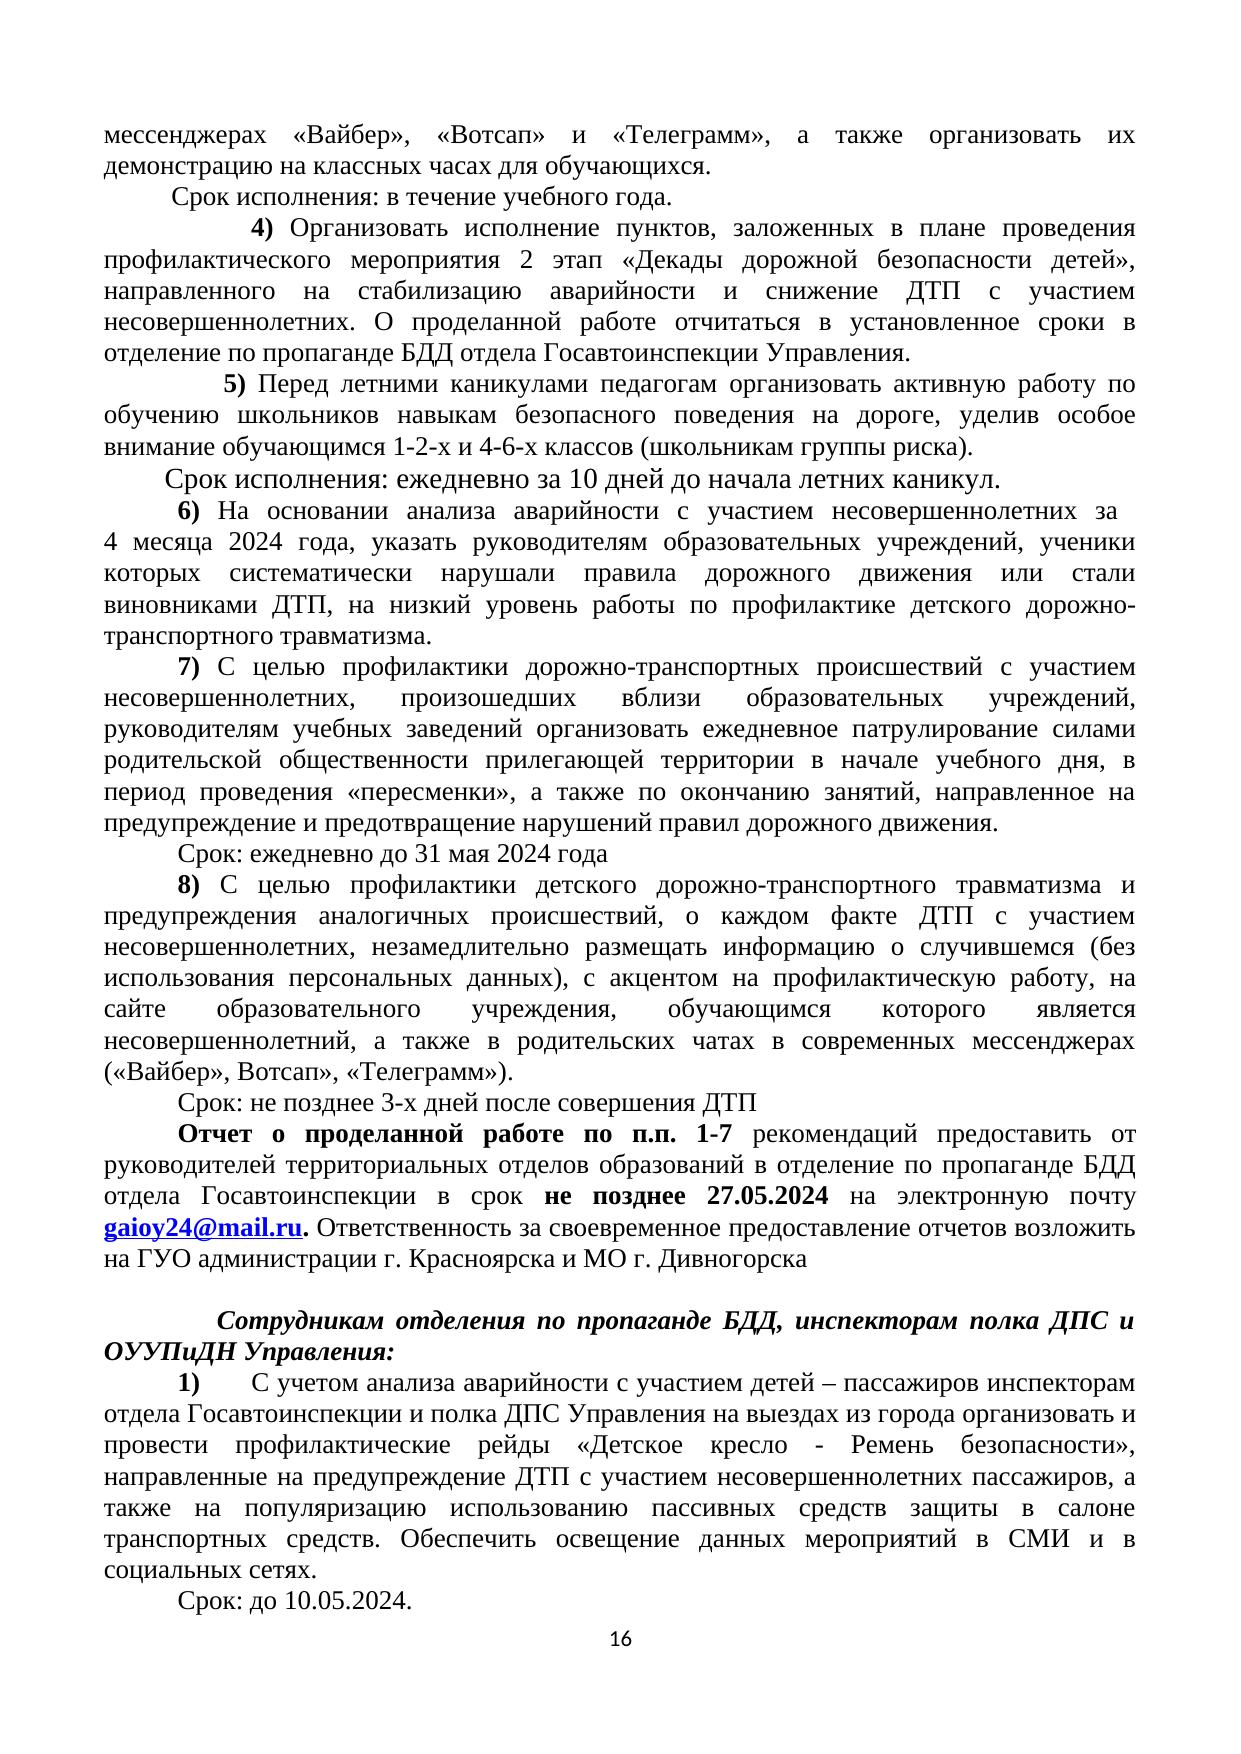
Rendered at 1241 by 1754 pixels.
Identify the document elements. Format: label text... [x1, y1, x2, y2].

text 4) Организовать исполнение пунктов, заложенных в плане проведения профилактического мероприятия 2 этап «Декады дорожной безопасности детей», направленного на стабилизацию аварийности и снижение ДТП с участием несовершеннолетних. О проделанной работе отчитаться в установленное сроки в отделение по пропаганде БДД отдела Госавтоинспекции Управления. [103, 212, 1137, 367]
text 7) С целью профилактики дорожно-транспортных происшествий с участием несовершеннолетних, произошедших вблизи образовательных учреждений, руководителям учебных заведений организовать ежедневное патрулирование силами родительской общественности прилегающей территории в начале учебного дня, в период проведения «пересменки», а также по окончанию занятий, направленное на предупреждение и предотвращение нарушений правил дорожного движения. [103, 650, 1137, 837]
text 8) С целью профилактики детского дорожно-транспортного травматизма и предупреждения аналогичных происшествий, о каждом факте ДТП с участием несовершеннолетних, незамедлительно размещать информацию о случившемся (без использования персональных данных), с акцентом на профилактическую работу, на сайте образовательного учреждения, обучающимся которого является несовершеннолетний, а также в родительских чатах в современных мессенджерах («Вайбер», Вотсап», «Телеграмм»). [103, 868, 1137, 1086]
text Срок: ежедневно до 31 мая 2024 года [141, 837, 1137, 868]
list Срок: до 10.05.2024. [177, 1584, 1137, 1616]
text Срок исполнения: ежедневно за 10 дней до начала летних каникул. [103, 461, 1137, 494]
list С учетом анализа аварийности с участием детей – пассажиров инспекторам отдела Госавтоинспекции и полка ДПС Управления на выездах из города организовать и провести профилактические рейды «Детское кресло - Ремень безопасности», направленные на предупреждение ДТП с участием несовершеннолетних пассажиров, а также на популяризацию использованию пассивных средств защиты в салоне транспортных средств. Обеспечить освещение данных мероприятий в СМИ и в социальных сетях. [103, 1366, 1137, 1584]
text Срок: не позднее 3-х дней после совершения ДТП [103, 1086, 1137, 1117]
text 5) Перед летними каникулами педагогам организовать активную работу по обучению школьников навыкам безопасного поведения на дороге, уделив особое внимание обучающимся 1-2-х и 4-6-х классов (школьникам группы риска). [103, 367, 1137, 461]
text Отчет о проделанной работе по п.п. 1-7 рекомендаций предоставить от руководителей территориальных отделов образований в отделение по пропаганде БДД отдела Госавтоинспекции в срок не позднее 27.05.2024 на электронную почту gaioy24@mail.ru. Ответственность за своевременное предоставление отчетов возложить на ГУО администрации г. Красноярска и МО г. Дивногорска [103, 1117, 1137, 1273]
text Срок исполнения: в течение учебного года. [103, 180, 1137, 212]
text 6) На основании анализа аварийности с участием несовершеннолетних за 4 месяца 2024 года, указать руководителям образовательных учреждений, ученики которых систематически нарушали правила дорожного движения или стали виновниками ДТП, на низкий уровень работы по профилактике детского дорожно-транспортного травматизма. [103, 494, 1137, 650]
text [103, 118, 1137, 180]
text Сотрудникам отделения по пропаганде БДД, инспекторам полка ДПС и ОУУПиДН Управления: [103, 1304, 1137, 1366]
